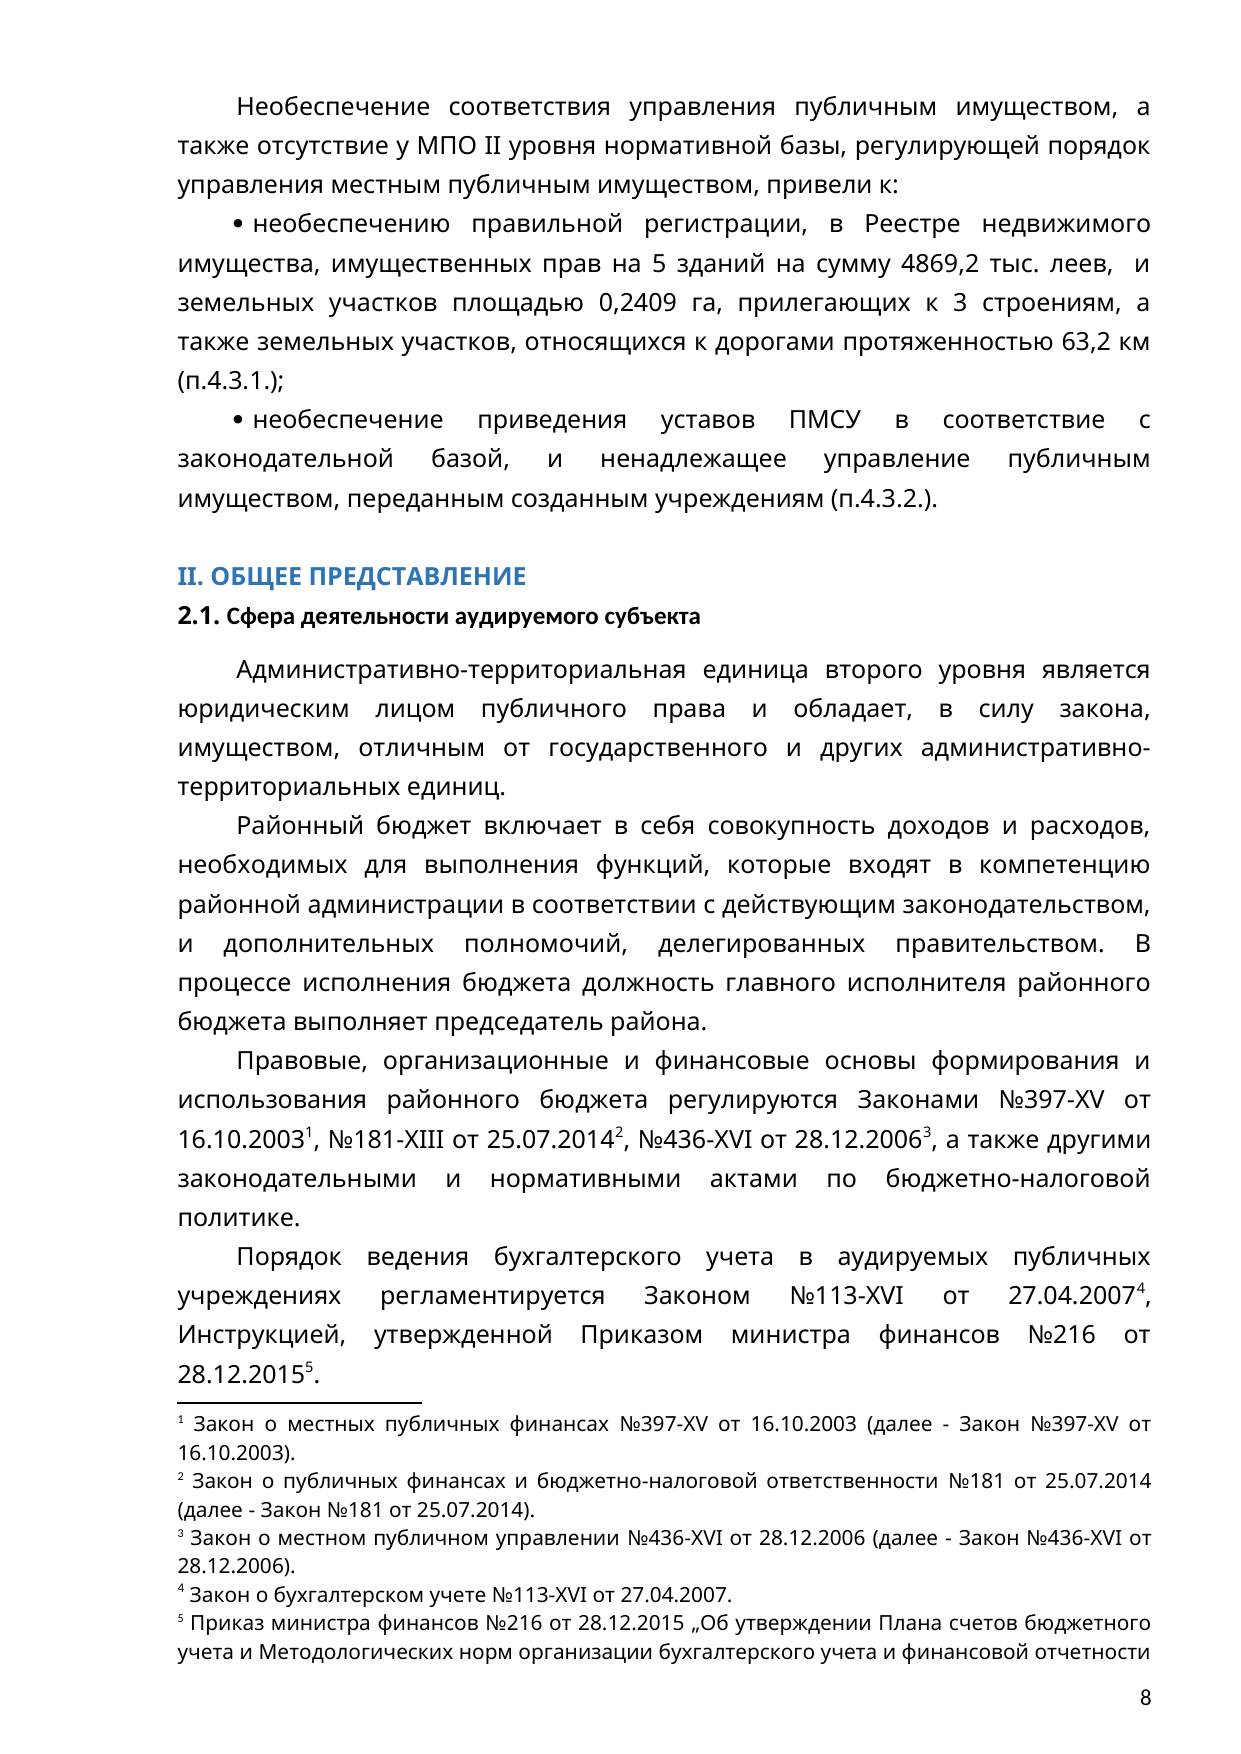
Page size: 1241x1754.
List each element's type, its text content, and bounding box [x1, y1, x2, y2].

text Необеспечение соответствия управления публичным имуществом, а также отсутствие у МПО II уровня нормативной базы, регулирующей порядок управления местным публичным имуществом, привели к: [177, 89, 1152, 201]
text 2.1. Сфера деятельности аудируемого субъекта [177, 598, 1152, 632]
text Административно-территориальная единица второго уровня является юридическим лицом публичного права и обладает, в силу закона, имуществом, отличным от государственного и других административно-территориальных единиц. [177, 651, 1152, 803]
text Районный бюджет включает в себя совокупность доходов и расходов, необходимых для выполнения функций, которые входят в компетенцию районной администрации в соответствии с действующим законодательством, и дополнительных полномочий, делегированных правительством. В процессе исполнения бюджета должность главного исполнителя районного бюджета выполняет председатель района. [177, 808, 1152, 1038]
subtitle II. ОБЩЕЕ ПРЕДСТАВЛЕНИЕ [177, 559, 1152, 593]
list необеспечение приведения уставов ПМСУ в соответствие с законодательной базой, и ненадлежащее управление публичным имуществом, переданным созданным учреждениям (п.4.3.2.). [177, 402, 1152, 514]
text Правовые, организационные и финансовые основы формирования и использования районного бюджета регулируются Законами №397-XV от 16.10.2003, №181-XIII от 25.07.2014, №436-XVI от 28.12.2006, а также другими законодательными и нормативными актами по бюджетно-налоговой политике. [177, 1043, 1152, 1234]
list необеспечению правильной регистрации, в Реестре недвижимого имущества, имущественных прав на 5 зданий на сумму 4869,2 тыс. леев, и земельных участков площадью 0,2409 га, прилегающих к 3 строениям, а также земельных участков, относящихся к дорогами протяженностью 63,2 км (п.4.3.1.); [177, 206, 1152, 397]
text Порядок ведения бухгалтерского учета в аудируемых публичных учреждениях регламентируется Законом №113-XVI от 27.04.2007, Инструкцией, утвержденной Приказом министра финансов №216 от 28.12.2015. [177, 1239, 1152, 1390]
